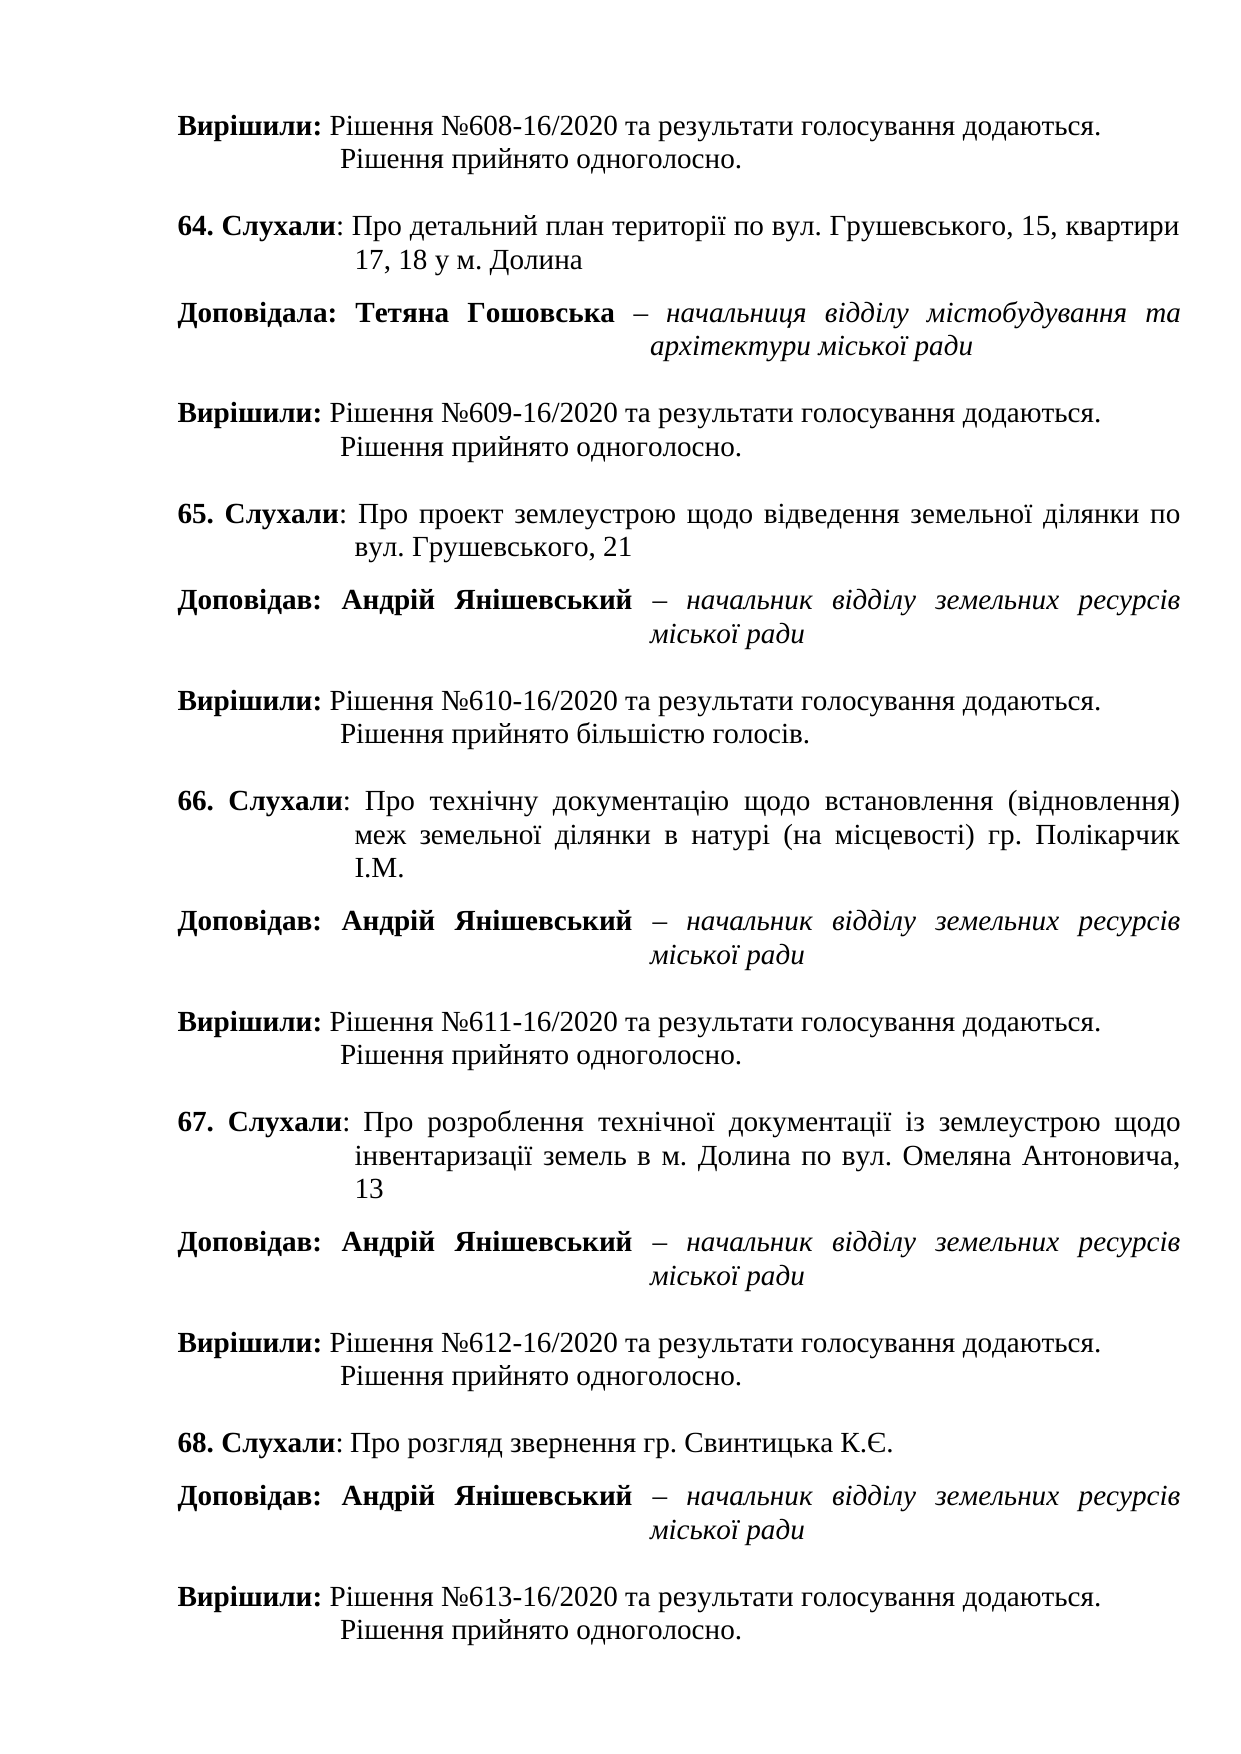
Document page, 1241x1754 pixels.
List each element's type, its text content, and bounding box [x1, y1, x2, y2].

text Вирішили: Рішення №612-16/2020 та результати голосування додаються. [177, 1325, 1181, 1358]
text 67. Слухали: Про розроблення технічної документації із землеустрою щодо інвентаризації земель в м. Долина по вул. Омеляна Антоновича, 13 [177, 1104, 1181, 1205]
text 68. Слухали: Про розгляд звернення гр. Свинтицька К.Є. [177, 1426, 1181, 1459]
text Вирішили: Рішення №608-16/2020 та результати голосування додаються. [177, 108, 1181, 141]
text Рішення прийнято одноголосно. [340, 1612, 1181, 1646]
text Доповідав: Андрій Янішевський – начальник відділу земельних ресурсів міської ради [177, 1224, 1181, 1291]
text Доповідав: Андрій Янішевський – начальник відділу земельних ресурсів міської ради [177, 582, 1181, 649]
text Рішення прийнято одноголосно. [340, 429, 1181, 462]
text Доповідала: Тетяна Гошовська – начальниця відділу містобудування та архітектури міської ради [177, 295, 1181, 362]
text Рішення прийнято одноголосно. [340, 141, 1181, 175]
text Вирішили: Рішення №609-16/2020 та результати голосування додаються. [177, 395, 1181, 429]
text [177, 1478, 1181, 1545]
text Рішення прийнято одноголосно. [340, 1037, 1181, 1071]
text Доповідав: Андрій Янішевський – начальник відділу земельних ресурсів міської ради [177, 903, 1181, 970]
text Вирішили: Рішення №611-16/2020 та результати голосування додаються. [177, 1004, 1181, 1037]
text 65. Слухали: Про проект землеустрою щодо відведення земельної ділянки по вул. Грушевського, 21 [177, 496, 1181, 563]
text Рішення прийнято більшістю голосів. [340, 716, 1181, 750]
text Вирішили: Рішення №610-16/2020 та результати голосування додаються. [177, 683, 1181, 716]
text 64. Слухали: Про детальний план території по вул. Грушевського, 15, квартири 17, 18 у м. Долина [177, 208, 1181, 276]
text 66. Слухали: Про технічну документацію щодо встановлення (відновлення) меж земельної ділянки в натурі (на місцевості) гр. Полікарчик І.М. [177, 783, 1181, 884]
text Вирішили: Рішення №613-16/2020 та результати голосування додаються. [177, 1579, 1181, 1612]
text Рішення прийнято одноголосно. [340, 1358, 1181, 1392]
